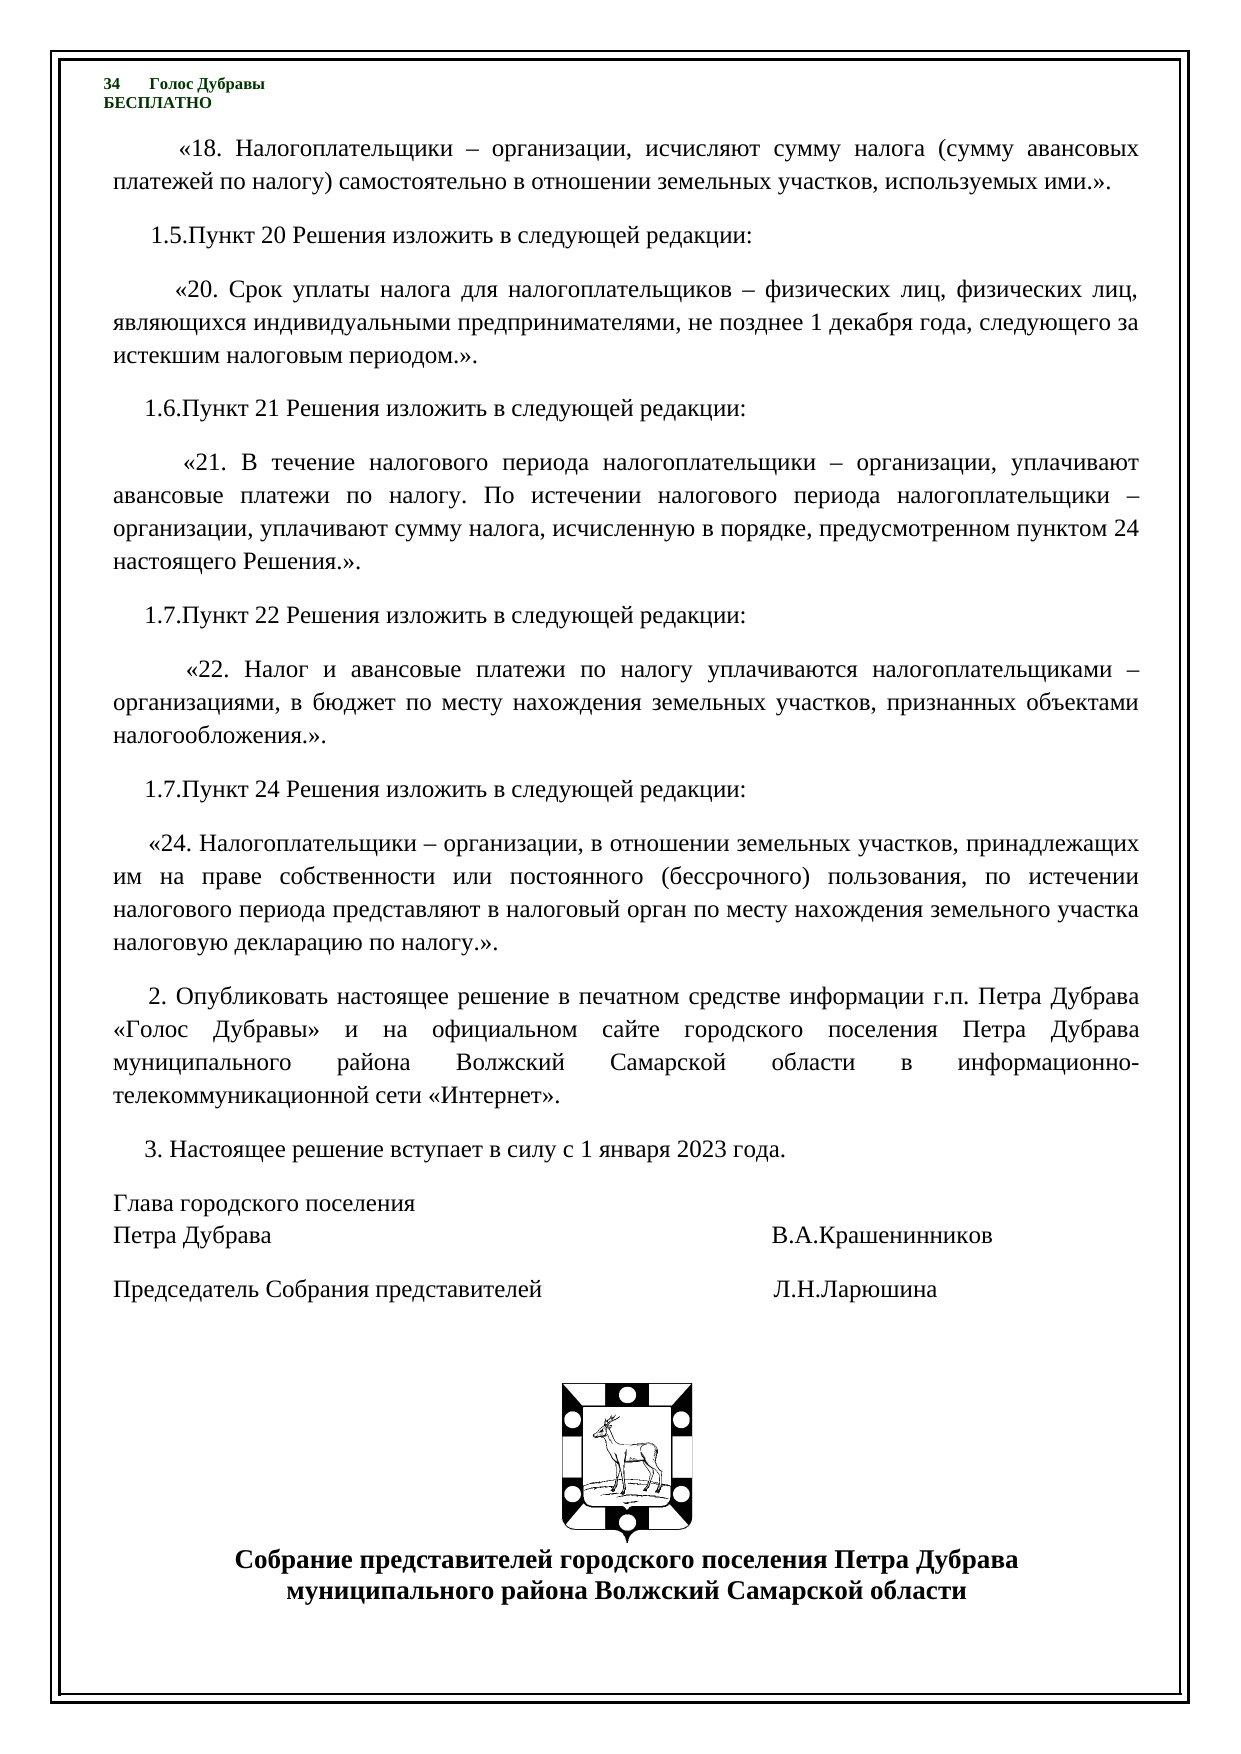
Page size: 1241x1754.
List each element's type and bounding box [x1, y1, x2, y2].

picture [561, 1382, 693, 1544]
table_cell [102, 133, 1152, 1605]
